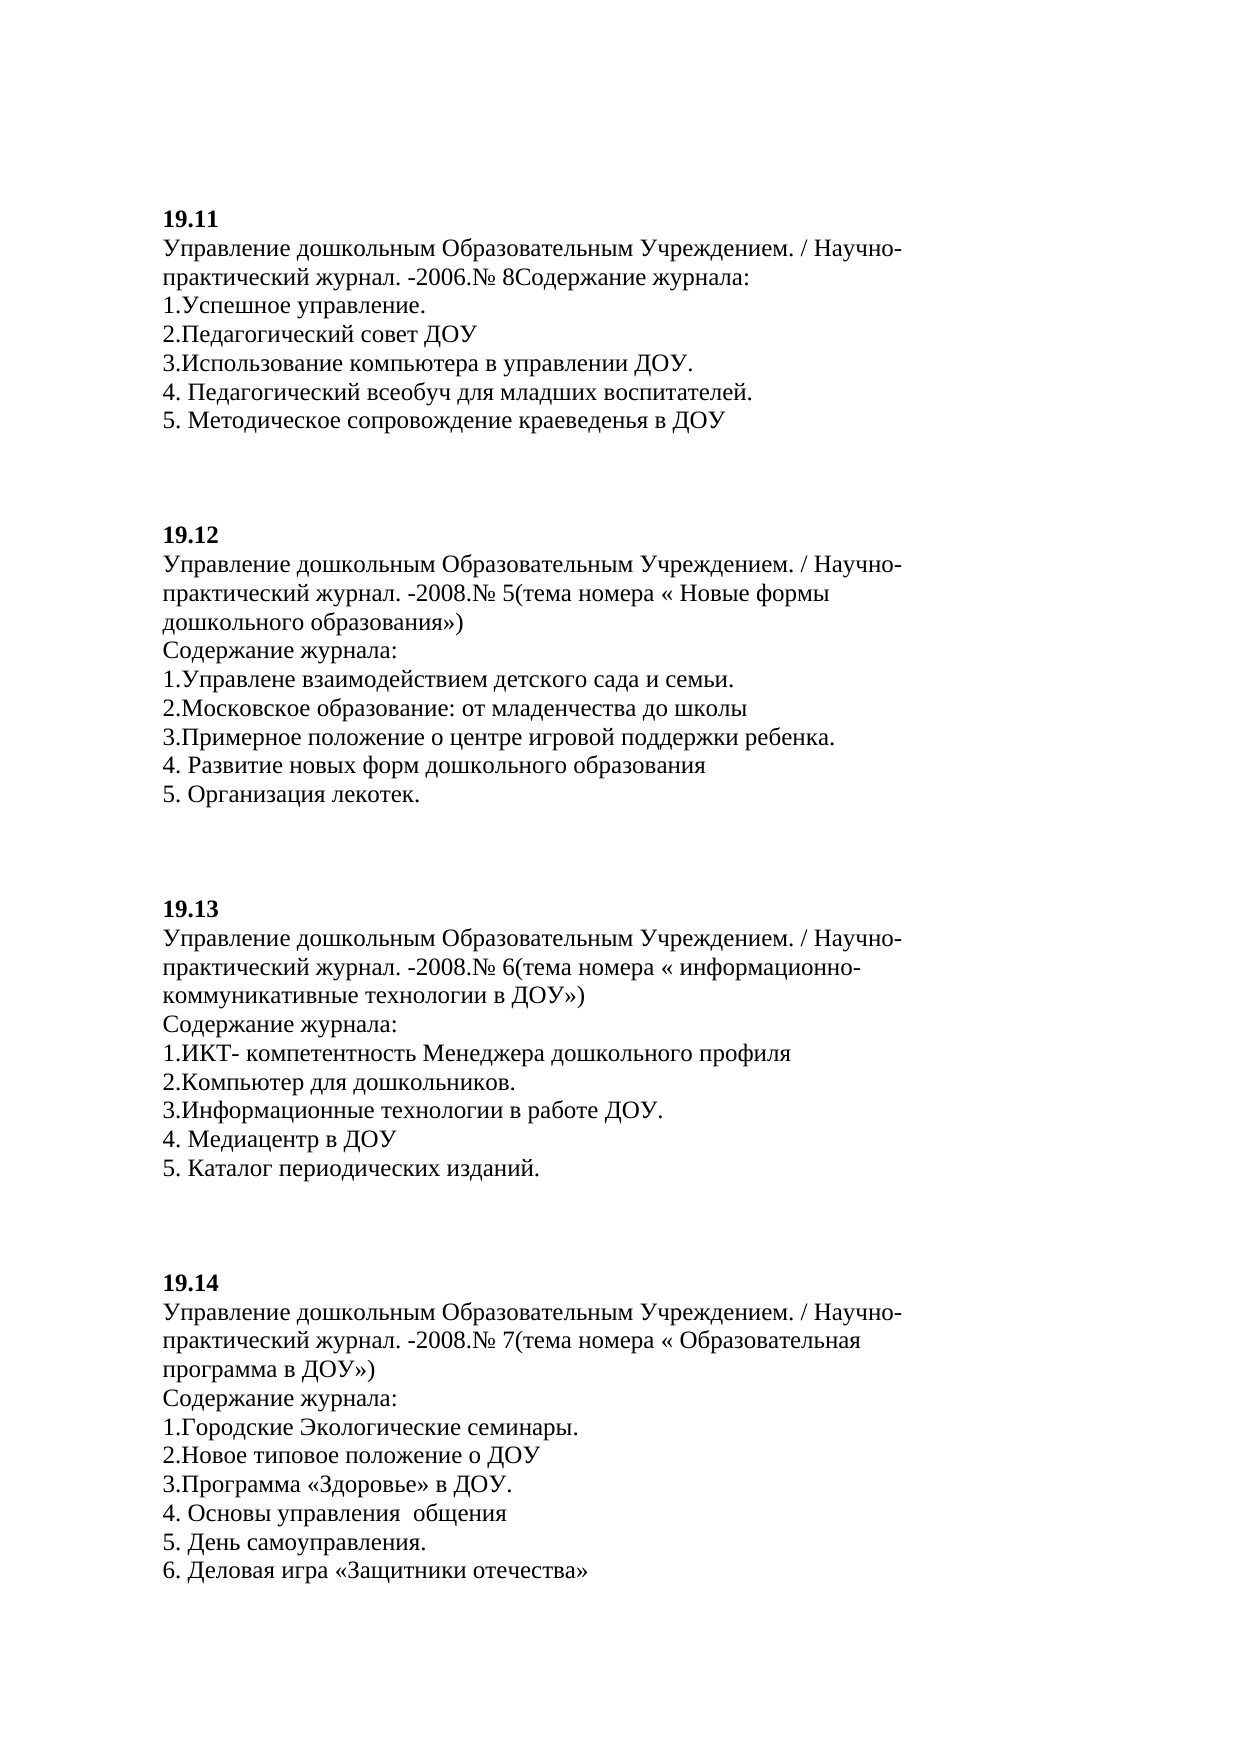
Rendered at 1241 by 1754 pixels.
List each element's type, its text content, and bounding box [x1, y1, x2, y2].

text 5. Каталог периодических изданий. [162, 1153, 930, 1182]
text 1.ИКТ- компетентность Менеджера дошкольного профиля [162, 1038, 930, 1067]
text 2.Новое типовое положение о ДОУ [162, 1441, 930, 1469]
text 4. Основы управления общения [162, 1498, 930, 1527]
text Содержание журнала: [162, 1383, 930, 1412]
text 3.Программа «Здоровье» в ДОУ. [162, 1469, 930, 1498]
text Управление дошкольным Образовательным Учреждением. / Научно-практический журнал. -2006.№ 8Содержание журнала: [162, 233, 930, 291]
text 3.Информационные технологии в работе ДОУ. [162, 1096, 930, 1124]
text 3.Примерное положение о центре игровой поддержки ребенка. [162, 722, 930, 751]
text 5. Методическое сопровождение краеведенья в ДОУ [162, 406, 930, 434]
text 4. Развитие новых форм дошкольного образования [162, 751, 930, 779]
text 19.14 [162, 1268, 930, 1297]
text 5. Организация лекотек. [162, 779, 930, 808]
text 2.Компьютер для дошкольников. [162, 1067, 930, 1096]
text 2.Педагогический совет ДОУ [162, 319, 930, 348]
text 19.12 [162, 521, 930, 549]
text Управление дошкольным Образовательным Учреждением. / Научно-практический журнал. -2008.№ 5(тема номера « Новые формы дошкольного образования») [162, 549, 930, 636]
text 19.13 [162, 894, 930, 923]
text 1.Городские Экологические семинары. [162, 1412, 930, 1441]
text 4. Педагогический всеобуч для младших воспитателей. [162, 377, 930, 406]
text 2.Московское образование: от младенчества до школы [162, 693, 930, 722]
text Содержание журнала: [162, 636, 930, 664]
text 1.Управлене взаимодействием детского сада и семьи. [162, 664, 930, 693]
text Управление дошкольным Образовательным Учреждением. / Научно-практический журнал. -2008.№ 7(тема номера « Образовательная программа в ДОУ») [162, 1297, 930, 1383]
text 6. Деловая игра «Защитники отечества» [162, 1556, 930, 1584]
text 3.Использование компьютера в управлении ДОУ. [162, 348, 930, 377]
text 1.Успешное управление. [162, 291, 930, 319]
text Управление дошкольным Образовательным Учреждением. / Научно-практический журнал. -2008.№ 6(тема номера « информационно-коммуникативные технологии в ДОУ») [162, 923, 930, 1009]
text 4. Медиацентр в ДОУ [162, 1124, 930, 1153]
text Содержание журнала: [162, 1009, 930, 1038]
text 5. День самоуправления. [162, 1527, 930, 1556]
text 19.11 [162, 204, 930, 233]
